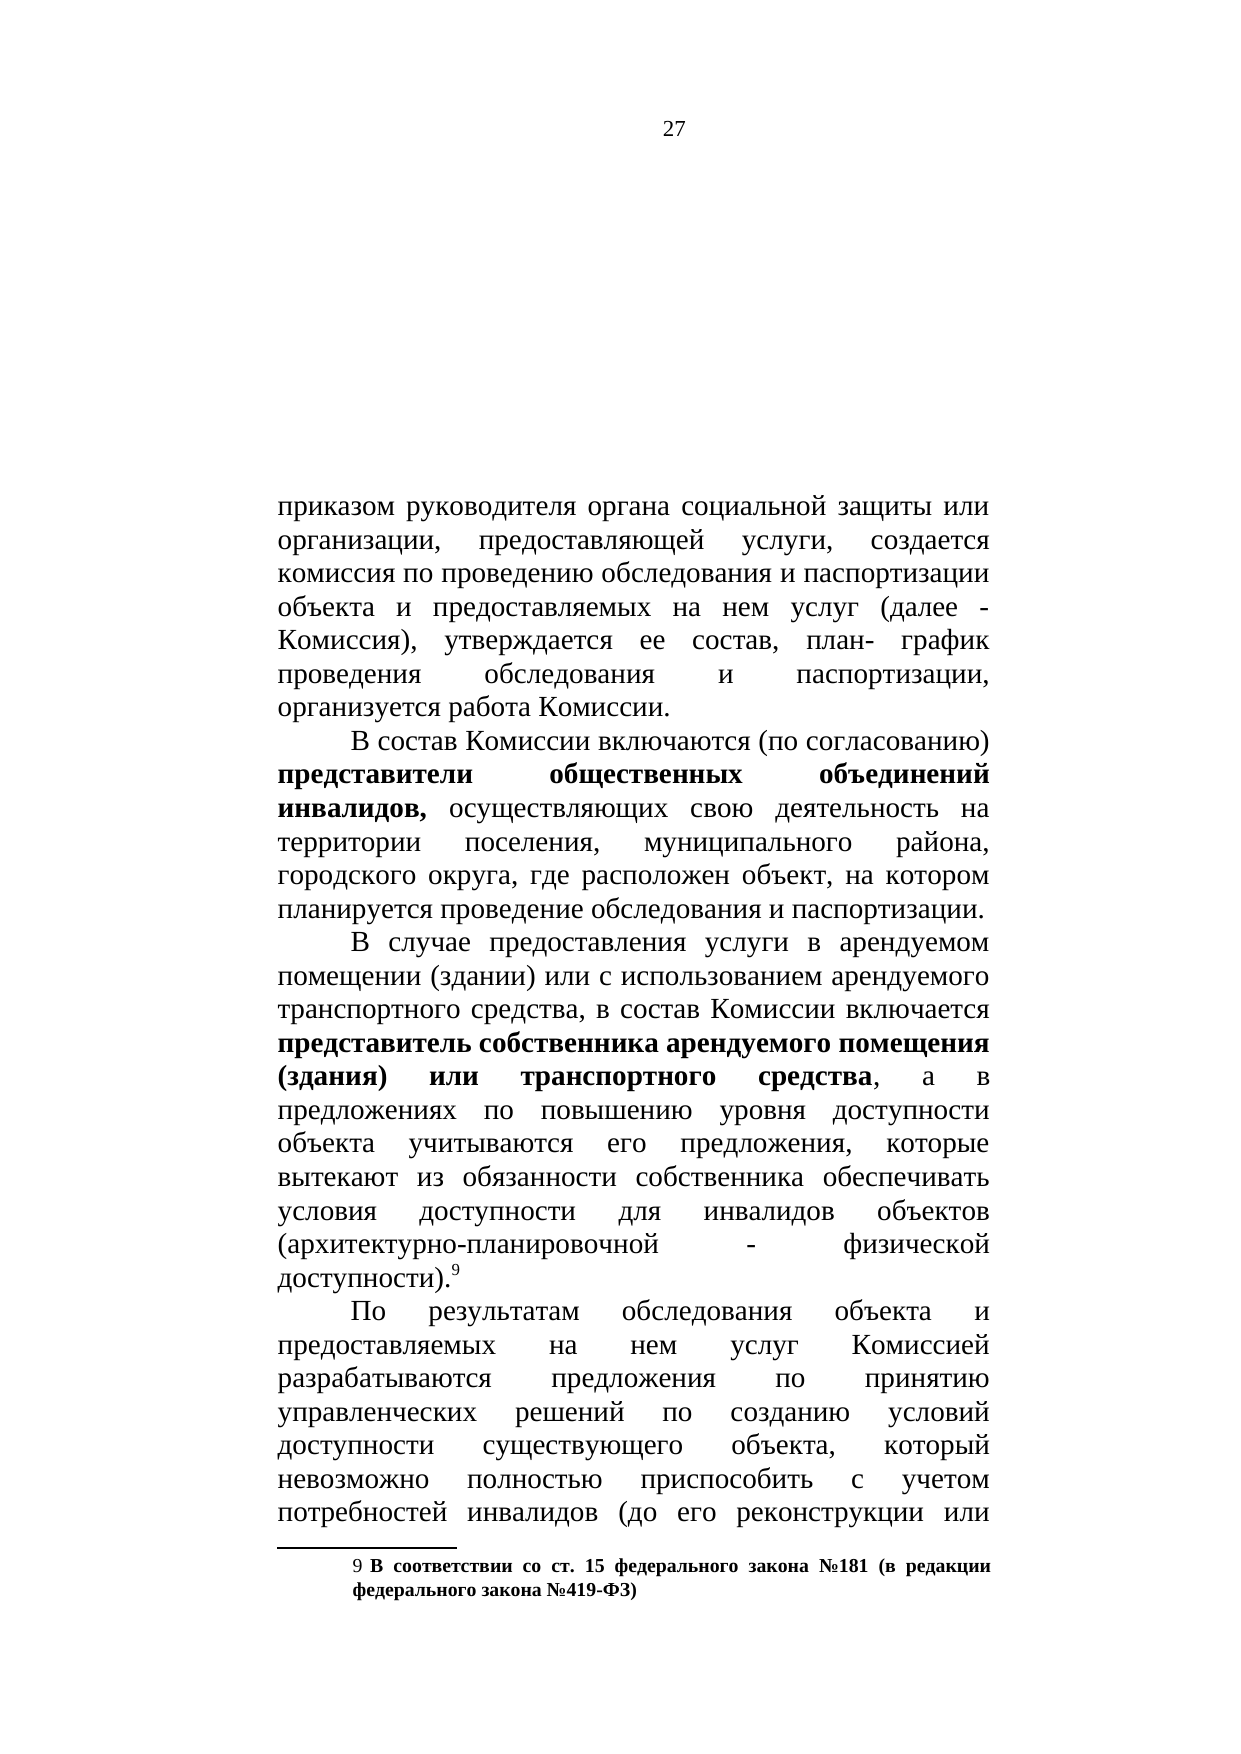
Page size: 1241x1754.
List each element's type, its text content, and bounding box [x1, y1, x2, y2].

text Для проведения обследования и паспортизации приказом руководителя органа социальной защиты или организации, предоставляющей услуги, создается комиссия по проведению обследования и паспортизации объекта и предоставляемых на нем услуг (далее - Комиссия), утверждается ее состав, план- график проведения обследования и паспортизации, организуется работа Комиссии. [277, 489, 990, 723]
text В состав Комиссии включаются (по согласованию) представители общественных объединений инвалидов, осуществляющих свою деятельность на территории поселения, муниципального района, городского округа, где расположен объект, на котором планируется проведение обследования и паспортизации. [277, 723, 990, 925]
text В случае предоставления услуги в арендуемом помещении (здании) или с использованием арендуемого транспортного средства, в состав Комиссии включается представитель собственника арендуемого помещения (здания) или транспортного средства, а в предложениях по повышению уровня доступности объекта учитываются его предложения, которые вытекают из обязанности собственника обеспечивать условия доступности для инвалидов объектов (архитектурно-планировочной - физической доступности). [277, 925, 990, 1294]
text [277, 1294, 990, 1528]
